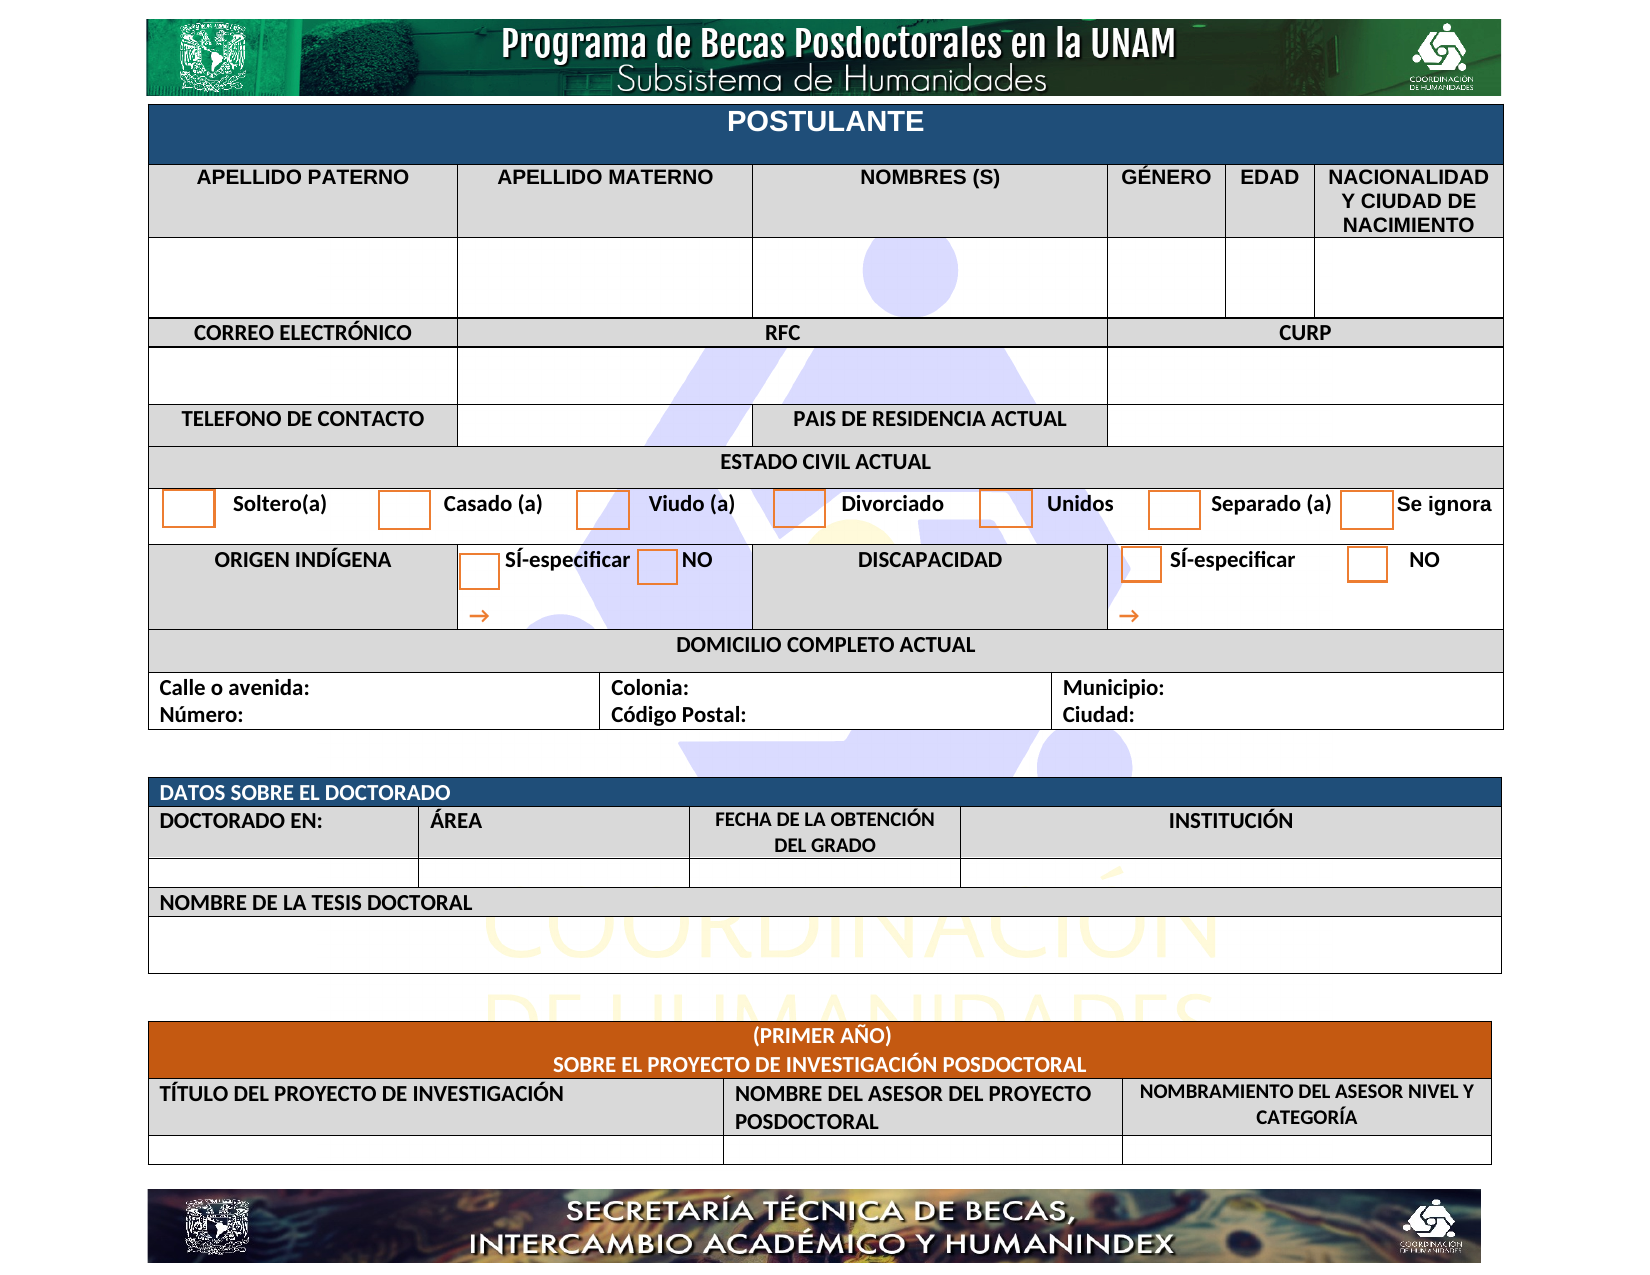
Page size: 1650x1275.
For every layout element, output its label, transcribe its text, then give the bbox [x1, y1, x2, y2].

table_header DATOS SOBRE EL DOCTORADO [149, 778, 1501, 806]
table_cell ÁREA [419, 807, 689, 857]
table_cell [961, 859, 1501, 887]
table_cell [1123, 1136, 1491, 1164]
picture [146, 19, 1502, 96]
table_cell FECHA DE LA OBTENCIÓN DEL GRADO [690, 807, 960, 857]
table_cell [149, 917, 1501, 973]
table_cell NOMBRE DE LA TESIS DOCTORAL [149, 888, 1501, 916]
table_cell [149, 1136, 723, 1164]
table_cell [149, 859, 418, 887]
table_header (PRIMER AÑO) SOBRE EL PROYECTO DE INVESTIGACIÓN POSDOCTORAL [149, 1022, 1491, 1078]
table_cell NOMBRE DEL ASESOR DEL PROYECTO POSDOCTORAL [724, 1079, 1122, 1135]
table_cell [690, 859, 960, 887]
table_cell TÍTULO DEL PROYECTO DE INVESTIGACIÓN [149, 1079, 723, 1135]
table_cell DOCTORADO EN: [149, 807, 418, 857]
table_cell [419, 859, 689, 887]
table_cell INSTITUCIÓN [961, 807, 1501, 857]
table_cell NOMBRAMIENTO DEL ASESOR NIVEL Y CATEGORÍA [1123, 1079, 1491, 1135]
table_cell [724, 1136, 1122, 1164]
picture [147, 1189, 1481, 1263]
